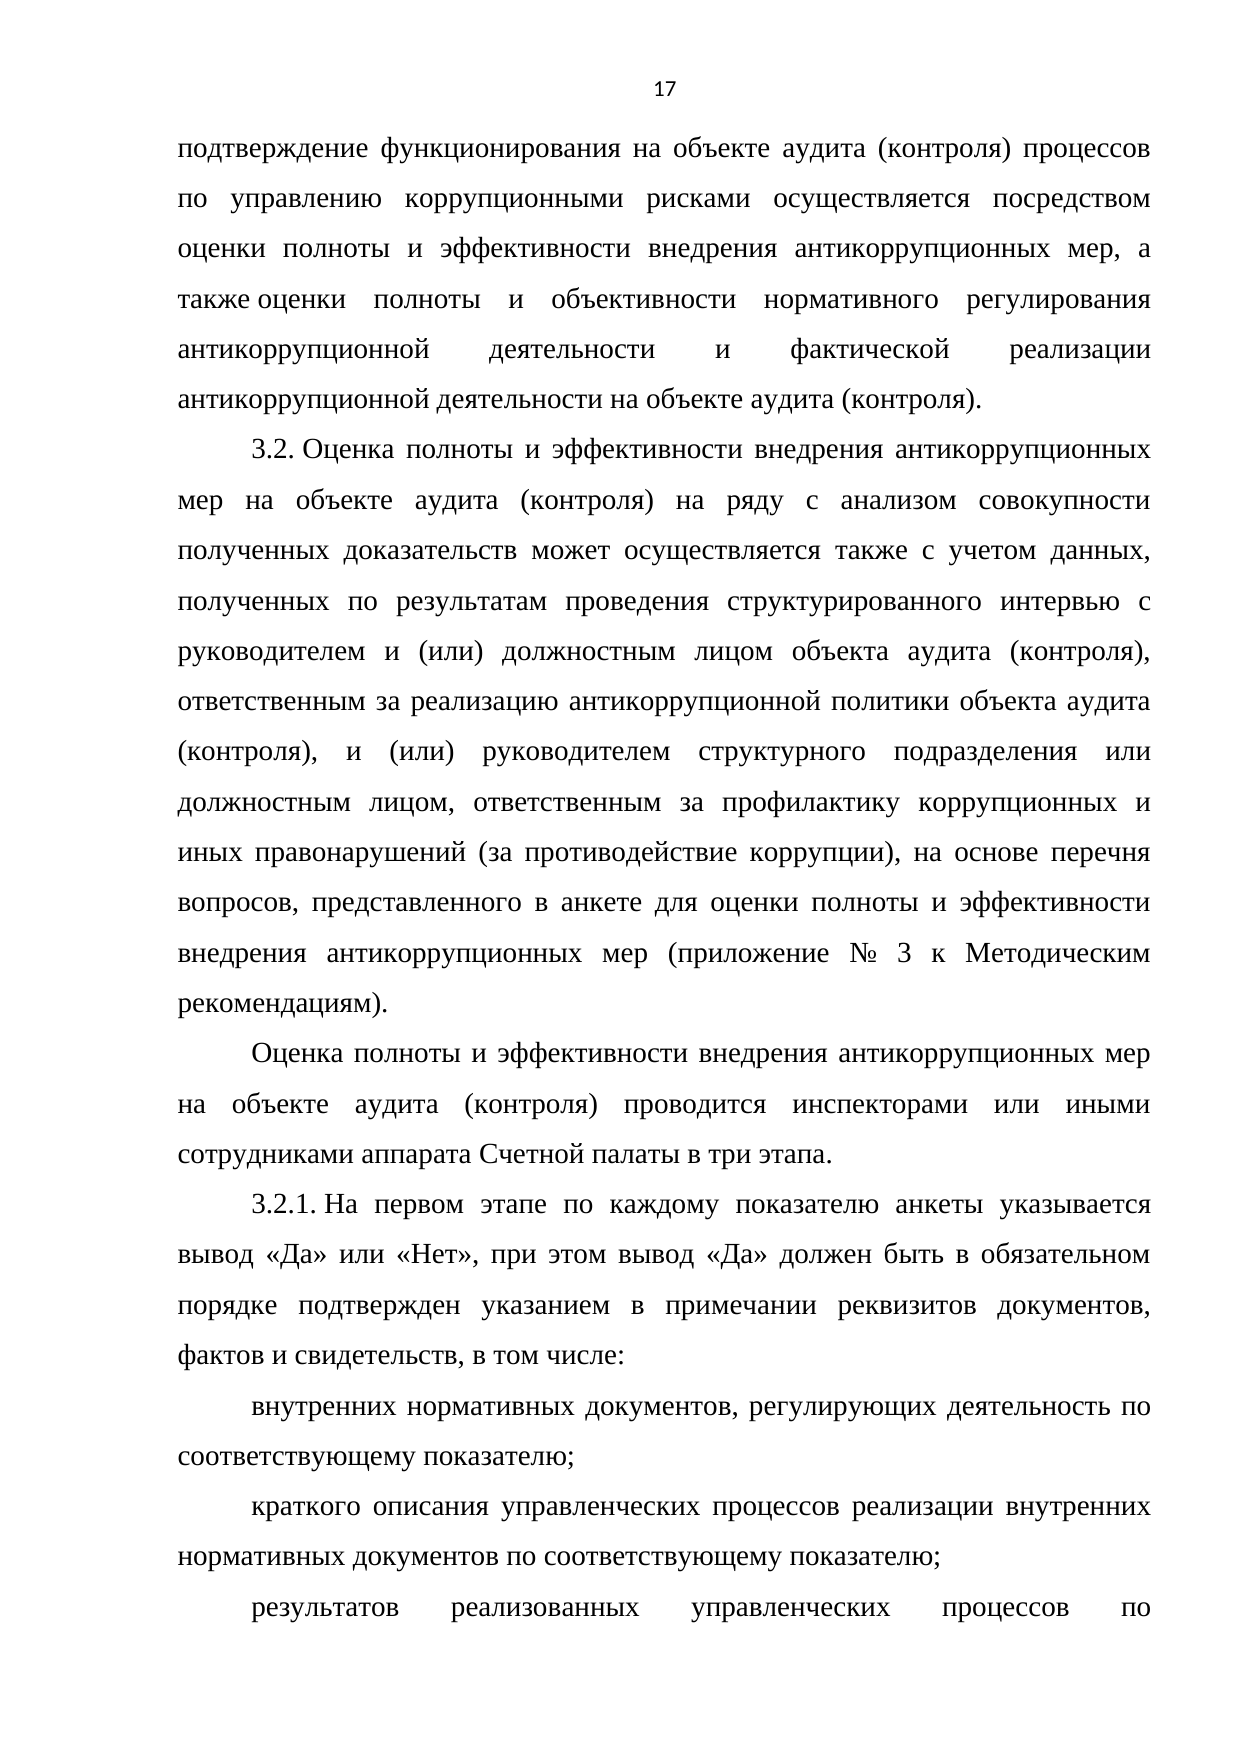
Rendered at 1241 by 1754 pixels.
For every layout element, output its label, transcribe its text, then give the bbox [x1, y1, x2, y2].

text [177, 130, 1152, 415]
text 3.2. Оценка полноты и эффективности внедрения антикоррупционных мер на объекте аудита (контроля) на ряду с анализом совокупности полученных доказательств может осуществляется также с учетом данных, полученных по результатам проведения структурированного интервью с руководителем и (или) должностным лицом объекта аудита (контроля), ответственным за реализацию антикоррупционной политики объекта аудита (контроля), и (или) руководителем структурного подразделения или должностным лицом, ответственным за профилактику коррупционных и иных правонарушений (за противодействие коррупции), на основе перечня вопросов, представленного в анкете для оценки полноты и эффективности внедрения антикоррупционных мер (приложение № 3 к Методическим рекомендациям). [177, 432, 1152, 1019]
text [177, 1589, 1152, 1622]
text краткого описания управленческих процессов реализации внутренних нормативных документов по соответствующему показателю; [177, 1488, 1152, 1572]
text 3.2.1. На первом этапе по каждому показателю анкеты указывается вывод «Да» или «Нет», при этом вывод «Да» должен быть в обязательном порядке подтвержден указанием в примечании реквизитов документов, фактов и свидетельств, в том числе: [177, 1186, 1152, 1371]
text Оценка полноты и эффективности внедрения антикоррупционных мер на объекте аудита (контроля) проводится инспекторами или иными сотрудниками аппарата Счетной палаты в три этапа. [177, 1035, 1152, 1169]
text внутренних нормативных документов, регулирующих деятельность по соответствующему показателю; [177, 1388, 1152, 1471]
